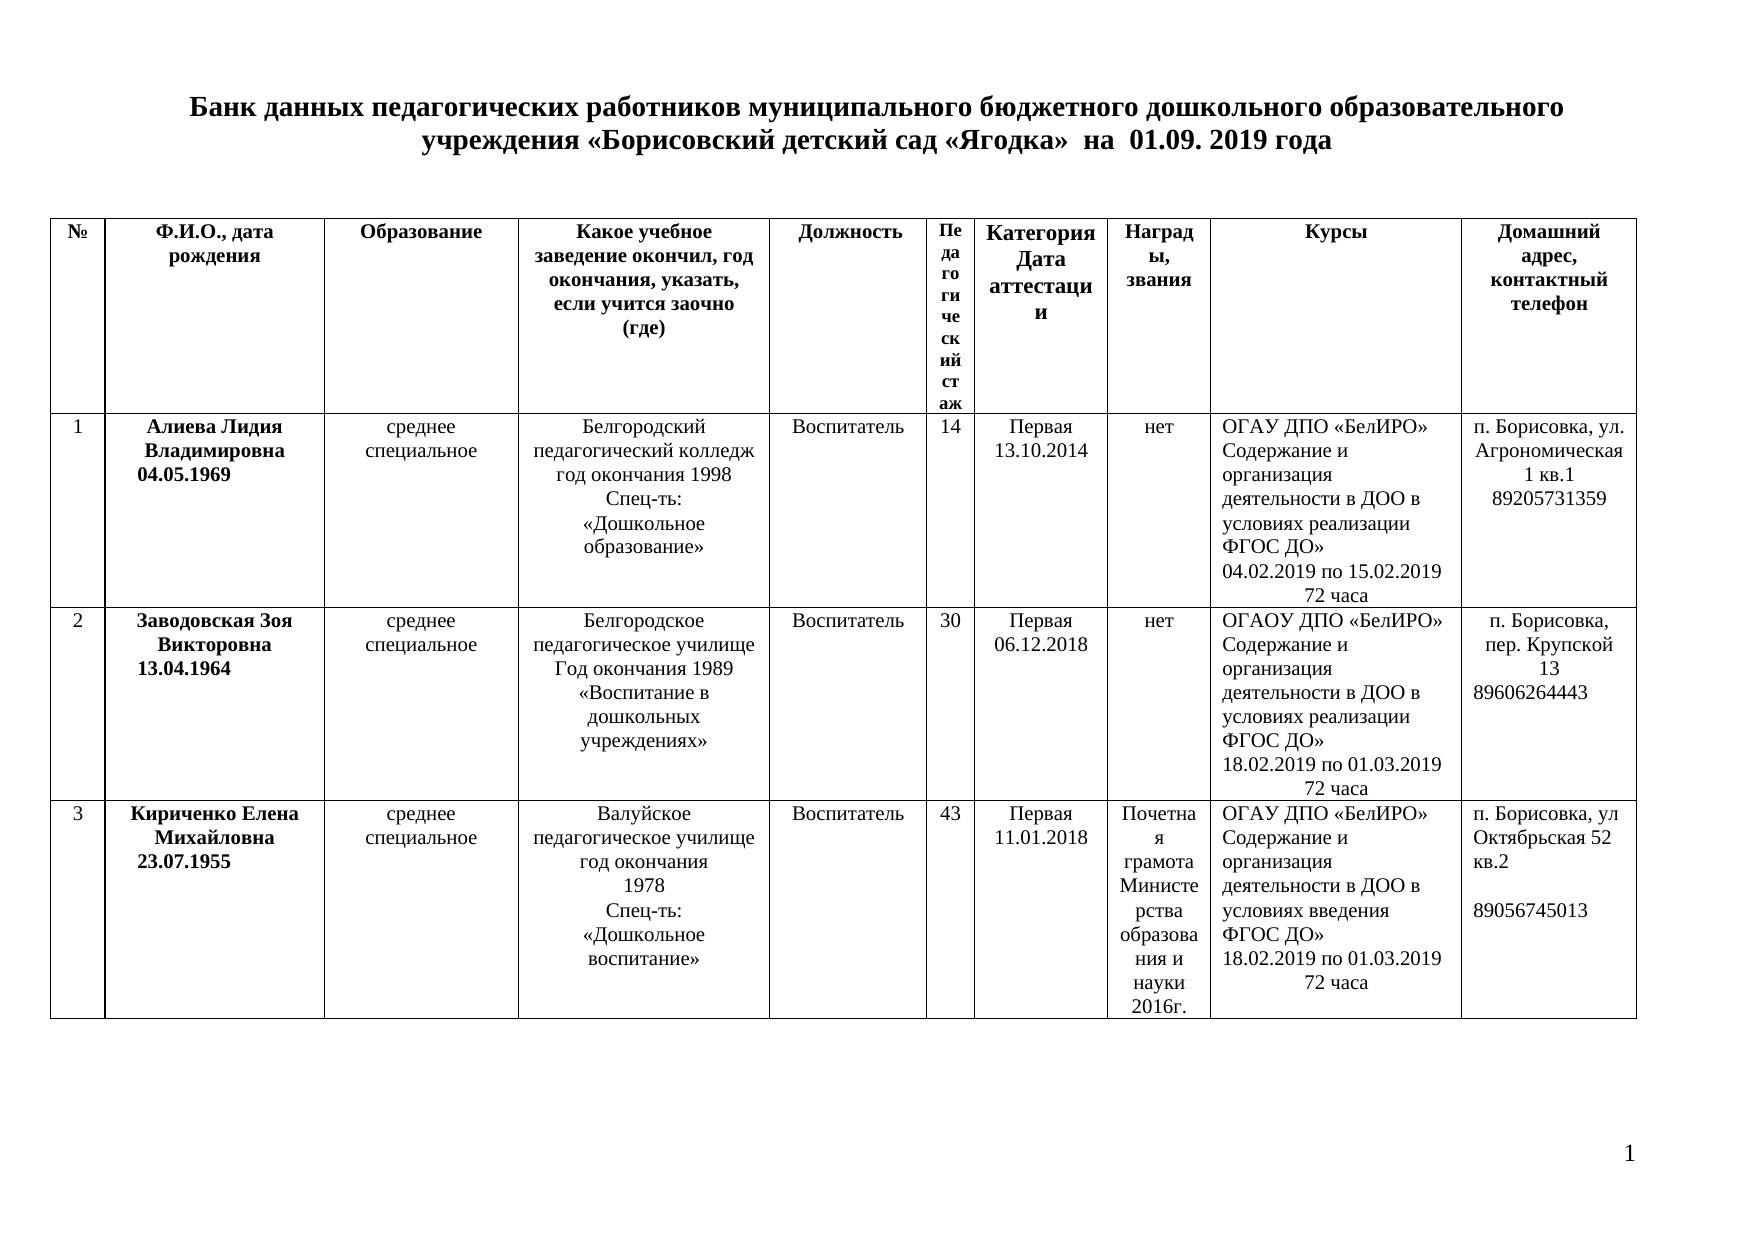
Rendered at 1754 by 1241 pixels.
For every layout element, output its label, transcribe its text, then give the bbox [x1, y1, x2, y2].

table_cell ОГАОУ ДПО «БелИРО» Содержание и организация деятельности в ДОО в условиях реализации ФГОС ДО» 18.02.2019 по 01.03.2019 72 часа [1211, 608, 1461, 800]
table_cell нет [1108, 608, 1210, 800]
table_cell Первая 11.01.2018 [975, 801, 1107, 1018]
table_header Категория Дата аттестации [975, 219, 1107, 413]
table_header Награды, звания [1108, 219, 1210, 413]
table_cell Воспитатель [770, 801, 926, 1018]
table_cell Воспитатель [770, 608, 926, 800]
table_header Педагогический стаж [927, 219, 974, 413]
table_cell Заводовская Зоя Викторовна 13.04.1964 [106, 608, 324, 800]
table_cell Воспитатель [770, 414, 926, 607]
table_cell Белгородский педагогический колледж год окончания 1998 Спец-ть: «Дошкольное образование» [519, 414, 769, 607]
table_cell ОГАУ ДПО «БелИРО» Содержание и организация деятельности в ДОО в условиях введения ФГОС ДО» 18.02.2019 по 01.03.2019 72 часа [1211, 801, 1461, 1018]
table_cell Первая 06.12.2018 [975, 608, 1107, 800]
table_cell среднее специальное [325, 801, 518, 1018]
table_cell 1 [51, 414, 104, 607]
table_header Должность [770, 219, 926, 413]
table_header Домашний адрес, контактный телефон [1462, 219, 1636, 413]
table_header Ф.И.О., дата рождения [106, 219, 324, 413]
table_cell Белгородское педагогическое училище Год окончания 1989 «Воспитание в дошкольных учреждениях» [519, 608, 769, 800]
table_cell п. Борисовка, ул. Агрономическая 1 кв.1 89205731359 [1462, 414, 1636, 607]
table_header Курсы [1211, 219, 1461, 413]
table_cell нет [1108, 414, 1210, 607]
table_header Какое учебное заведение окончил, год окончания, указать, если учится заочно (где) [519, 219, 769, 413]
table_cell 3 [51, 801, 104, 1018]
table_cell 14 [927, 414, 974, 607]
table_cell Алиева Лидия Владимировна 04.05.1969 [106, 414, 324, 607]
table_cell п. Борисовка, пер. Крупской 13 89606264443 [1462, 608, 1636, 800]
table_cell Кириченко Елена Михайловна 23.07.1955 [106, 801, 324, 1018]
text Банк данных педагогических работников муниципального бюджетного дошкольного образовательного учреждения «Борисовский детский сад «Ягодка» на 01.09. 2019 года [118, 89, 1636, 156]
table_cell среднее специальное [325, 608, 518, 800]
table_cell п. Борисовка, ул Октябрьская 52 кв.2 89056745013 [1462, 801, 1636, 1018]
table_cell 30 [927, 608, 974, 800]
table_cell 43 [927, 801, 974, 1018]
table_cell Почетная грамота Министерства образования и науки 2016г. [1108, 801, 1210, 1018]
table_cell Первая 13.10.2014 [975, 414, 1107, 607]
table_header Образование [325, 219, 518, 413]
table_cell ОГАУ ДПО «БелИРО» Содержание и организация деятельности в ДОО в условиях реализации ФГОС ДО» 04.02.2019 по 15.02.2019 72 часа [1211, 414, 1461, 607]
table_header № [51, 219, 104, 413]
table_cell среднее специальное [325, 414, 518, 607]
table_cell Валуйское педагогическое училище год окончания 1978 Спец-ть: «Дошкольное воспитание» [519, 801, 769, 1018]
table_cell 2 [51, 608, 104, 800]
